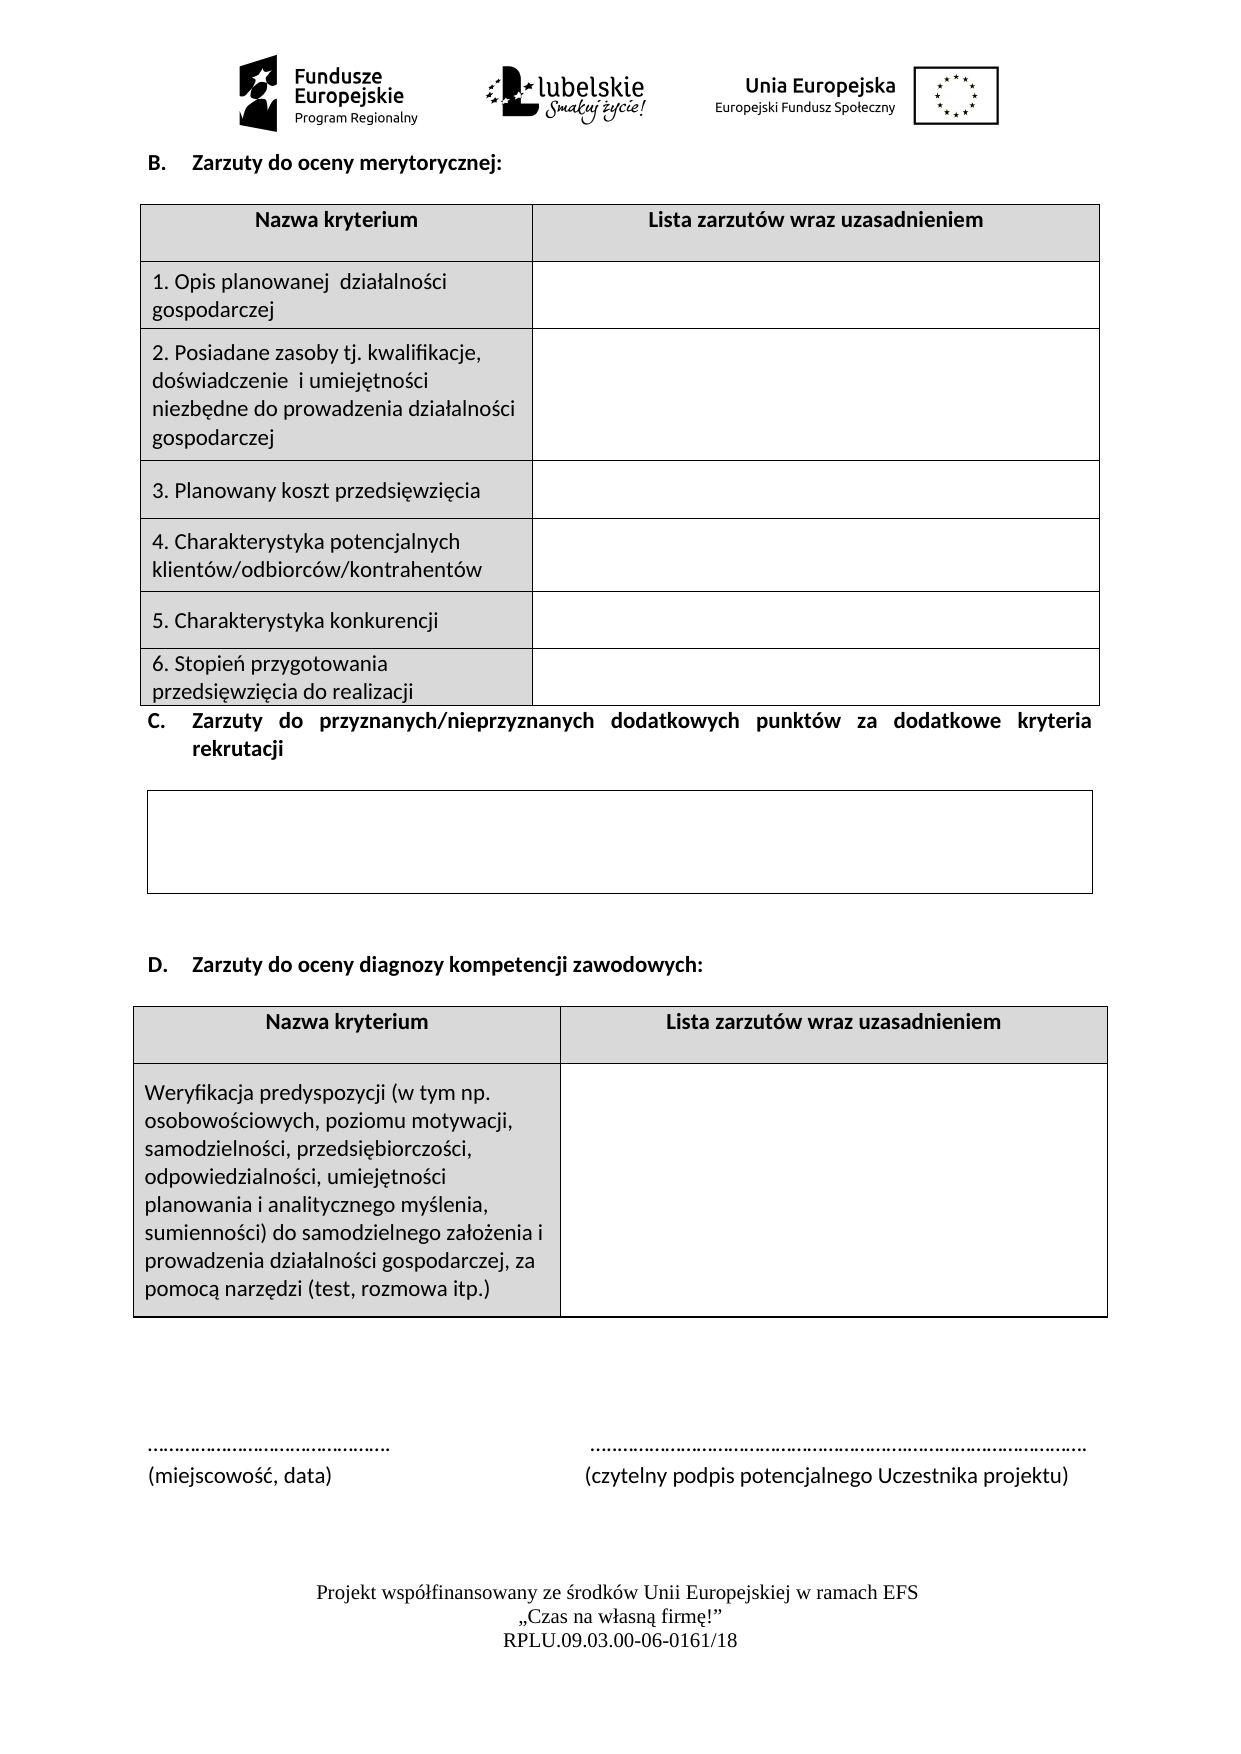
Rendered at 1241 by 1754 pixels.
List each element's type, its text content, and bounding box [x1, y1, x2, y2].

text (miejscowość, data) (czytelny podpis potencjalnego Uczestnika projektu) [148, 1462, 1093, 1490]
table_cell [533, 592, 1099, 648]
table_cell 4. Charakterystyka potencjalnych klientów/odbiorców/kontrahentów [141, 519, 532, 591]
table_header [148, 791, 1092, 893]
picture [239, 54, 999, 132]
table_cell 2. Posiadane zasoby tj. kwalifikacje, doświadczenie i umiejętności niezbędne do prowadzenia działalności gospodarczej [141, 329, 532, 460]
table_cell [561, 1064, 1107, 1316]
table_cell Weryfikacja predyspozycji (w tym np. osobowościowych, poziomu motywacji, samodzielności, przedsiębiorczości, odpowiedzialności, umiejętności planowania i analitycznego myślenia, sumienności) do samodzielnego założenia i prowadzenia działalności gospodarczej, za pomocą narzędzi (test, rozmowa itp.) [134, 1064, 560, 1316]
list Zarzuty do przyznanych/nieprzyznanych dodatkowych punktów za dodatkowe kryteria rekrutacji [148, 706, 1093, 762]
table_header Lista zarzutów wraz uzasadnieniem [533, 205, 1099, 261]
list Zarzuty do oceny merytorycznej: [148, 148, 1093, 176]
table_cell 1. Opis planowanej działalności gospodarczej [141, 262, 532, 328]
text ………………………………………. …..……………………………………………….……………………………. [148, 1429, 1093, 1457]
table_cell [533, 329, 1099, 460]
table_cell 6. Stopień przygotowania przedsięwzięcia do realizacji [141, 649, 532, 705]
table_cell [533, 649, 1099, 705]
table_header Nazwa kryterium [134, 1007, 560, 1063]
table_header Nazwa kryterium [141, 205, 532, 261]
table_cell 5. Charakterystyka konkurencji [141, 592, 532, 648]
table_header Lista zarzutów wraz uzasadnieniem [561, 1007, 1107, 1063]
table_cell [533, 519, 1099, 591]
table_cell [533, 461, 1099, 518]
table_cell 3. Planowany koszt przedsięwzięcia [141, 461, 532, 518]
list Zarzuty do oceny diagnozy kompetencji zawodowych: [148, 950, 1093, 978]
table_cell [533, 262, 1099, 328]
